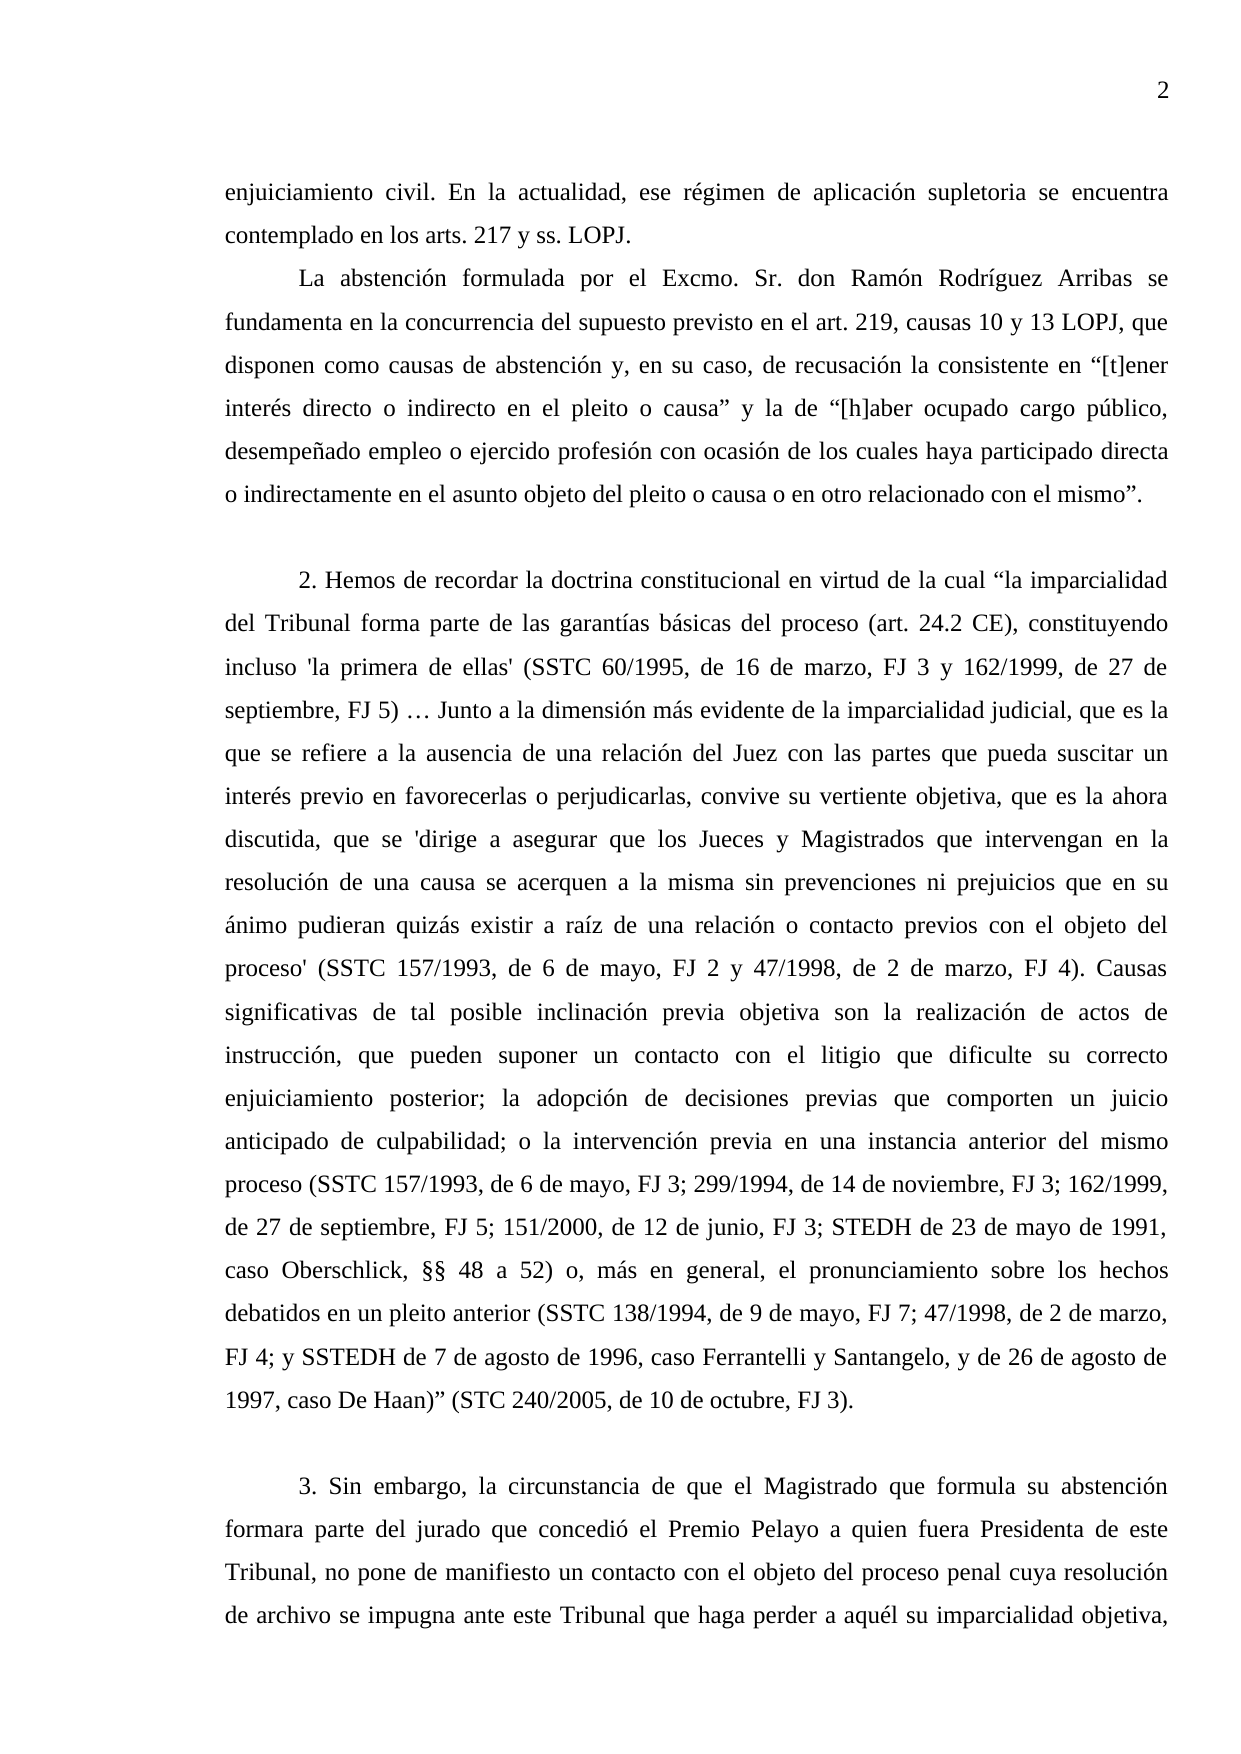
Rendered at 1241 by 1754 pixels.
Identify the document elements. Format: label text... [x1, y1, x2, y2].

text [224, 1471, 1169, 1629]
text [224, 177, 1169, 249]
text La abstención formulada por el Excmo. Sr. don Ramón Rodríguez Arribas se fundamenta en la concurrencia del supuesto previsto en el art. 219, causas 10 y 13 LOPJ, que disponen como causas de abstención y, en su caso, de recusación la consistente en “[t]ener interés directo o indirecto en el pleito o causa” y la de “[h]aber ocupado cargo público, desempeñado empleo o ejercido profesión con ocasión de los cuales haya participado directa o indirectamente en el asunto objeto del pleito o causa o en otro relacionado con el mismo”. [224, 263, 1169, 508]
text 2. Hemos de recordar la doctrina constitucional en virtud de la cual “la imparcialidad del Tribunal forma parte de las garantías básicas del proceso (art. 24.2 CE), constituyendo incluso 'la primera de ellas' (SSTC 60/1995, de 16 de marzo, FJ 3 y 162/1999, de 27 de septiembre, FJ 5) … Junto a la dimensión más evidente de la imparcialidad judicial, que es la que se refiere a la ausencia de una relación del Juez con las partes que pueda suscitar un interés previo en favorecerlas o perjudicarlas, convive su vertiente objetiva, que es la ahora discutida, que se 'dirige a asegurar que los Jueces y Magistrados que intervengan en la resolución de una causa se acerquen a la misma sin prevenciones ni prejuicios que en su ánimo pudieran quizás existir a raíz de una relación o contacto previos con el objeto del proceso' (SSTC 157/1993, de 6 de mayo, FJ 2 y 47/1998, de 2 de marzo, FJ 4). Causas significativas de tal posible inclinación previa objetiva son la realización de actos de instrucción, que pueden suponer un contacto con el litigio que dificulte su correcto enjuiciamiento posterior; la adopción de decisiones previas que comporten un juicio anticipado de culpabilidad; o la intervención previa en una instancia anterior del mismo proceso (SSTC 157/1993, de 6 de mayo, FJ 3; 299/1994, de 14 de noviembre, FJ 3; 162/1999, de 27 de septiembre, FJ 5; 151/2000, de 12 de junio, FJ 3; STEDH de 23 de mayo de 1991, caso Oberschlick, §§ 48 a 52) o, más en general, el pronunciamiento sobre los hechos debatidos en un pleito anterior (SSTC 138/1994, de 9 de mayo, FJ 7; 47/1998, de 2 de marzo, FJ 4; y SSTEDH de 7 de agosto de 1996, caso Ferrantelli y Santangelo, y de 26 de agosto de 1997, caso De Haan)” (STC 240/2005, de 10 de octubre, FJ 3). [224, 565, 1169, 1413]
